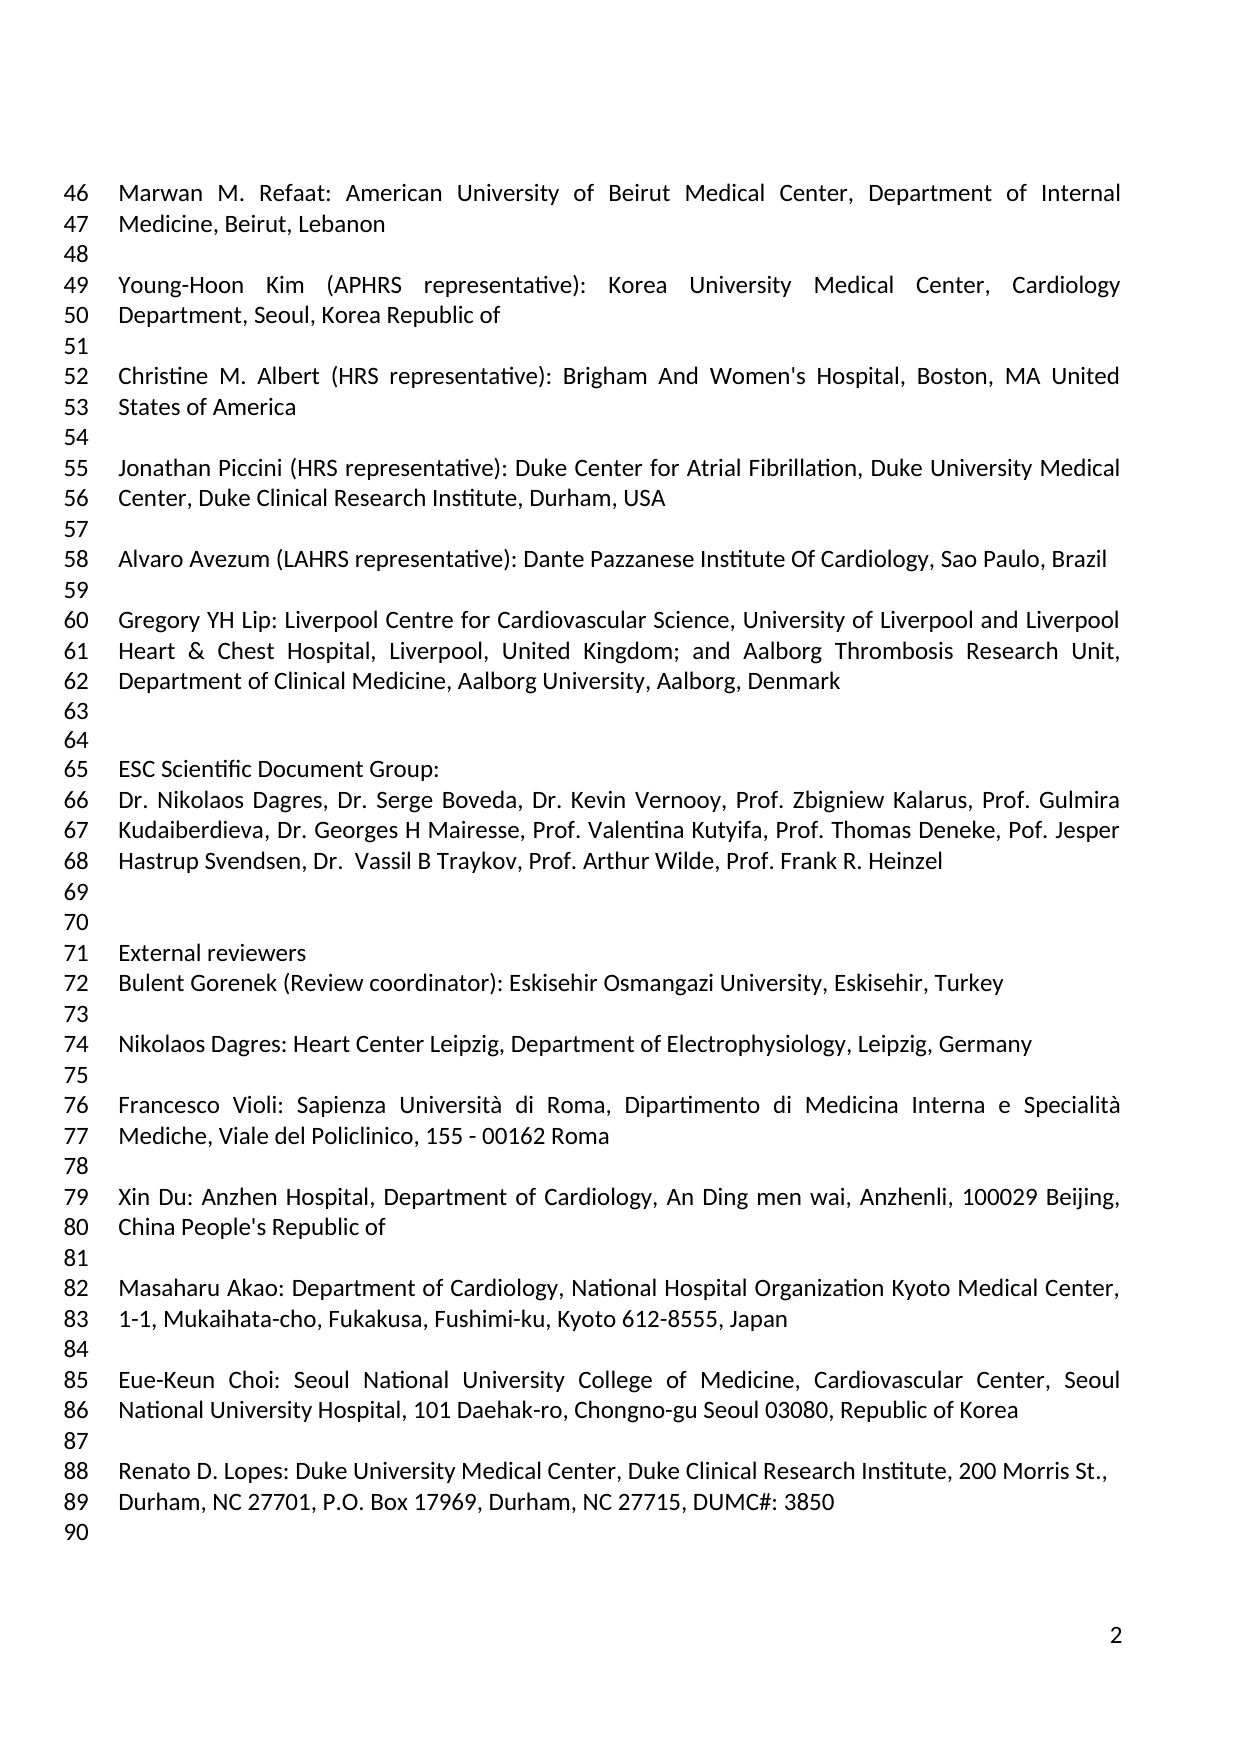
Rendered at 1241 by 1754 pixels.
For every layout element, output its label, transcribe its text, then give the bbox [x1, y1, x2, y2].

text Jonathan Piccini (HRS representative): Duke Center for Atrial Fibrillation, Duke University Medical Center, Duke Clinical Research Institute, Durham, USA [118, 452, 1122, 513]
text Dr. Nikolaos Dagres, Dr. Serge Boveda, Dr. Kevin Vernooy, Prof. Zbigniew Kalarus, Prof. Gulmira Kudaiberdieva, Dr. Georges H Mairesse, Prof. Valentina Kutyifa, Prof. Thomas Deneke, Pof. Jesper Hastrup Svendsen, Dr. Vassil B Traykov, Prof. Arthur Wilde, Prof. Frank R. Heinzel [118, 784, 1122, 876]
text Xin Du: Anzhen Hospital, Department of Cardiology, An Ding men wai, Anzhenli, 100029 Beijing, China People's Republic of [118, 1181, 1122, 1242]
text Christine M. Albert (HRS representative): Brigham And Women's Hospital, Boston, MA United States of America [118, 360, 1122, 421]
text Francesco Violi: Sapienza Università di Roma, Dipartimento di Medicina Interna e Specialità Mediche, Viale del Policlinico, 155 - 00162 Roma [118, 1089, 1122, 1150]
text External reviewers [118, 937, 1122, 967]
text Eue-Keun Choi: Seoul National University College of Medicine, Cardiovascular Center, Seoul National University Hospital, 101 Daehak-ro, Chongno-gu Seoul 03080, Republic of Korea [118, 1364, 1122, 1425]
text Marwan M. Refaat: American University of Beirut Medical Center, Department of Internal Medicine, Beirut, Lebanon [118, 177, 1122, 238]
text Masaharu Akao: Department of Cardiology, National Hospital Organization Kyoto Medical Center, 1-1, Mukaihata-cho, Fukakusa, Fushimi-ku, Kyoto 612-8555, Japan [118, 1272, 1122, 1333]
text Alvaro Avezum (LAHRS representative): Dante Pazzanese Institute Of Cardiology, Sao Paulo, Brazil [118, 543, 1122, 574]
text Renato D. Lopes: Duke University Medical Center, Duke Clinical Research Institute, 200 Morris St., Durham, NC 27701, P.O. Box 17969, Durham, NC 27715, DUMC#: 3850 [118, 1456, 1122, 1517]
text Bulent Gorenek (Review coordinator): Eskisehir Osmangazi University, Eskisehir, Turkey [118, 967, 1122, 998]
text Nikolaos Dagres: Heart Center Leipzig, Department of Electrophysiology, Leipzig, Germany [118, 1028, 1122, 1059]
text Young-Hoon Kim (APHRS representative): Korea University Medical Center, Cardiology Department, Seoul, Korea Republic of [118, 269, 1122, 330]
text ESC Scientific Document Group: [118, 753, 1122, 784]
text Gregory YH Lip: Liverpool Centre for Cardiovascular Science, University of Liverpool and Liverpool Heart & Chest Hospital, Liverpool, United Kingdom; and Aalborg Thrombosis Research Unit, Department of Clinical Medicine, Aalborg University, Aalborg, Denmark [118, 604, 1122, 696]
